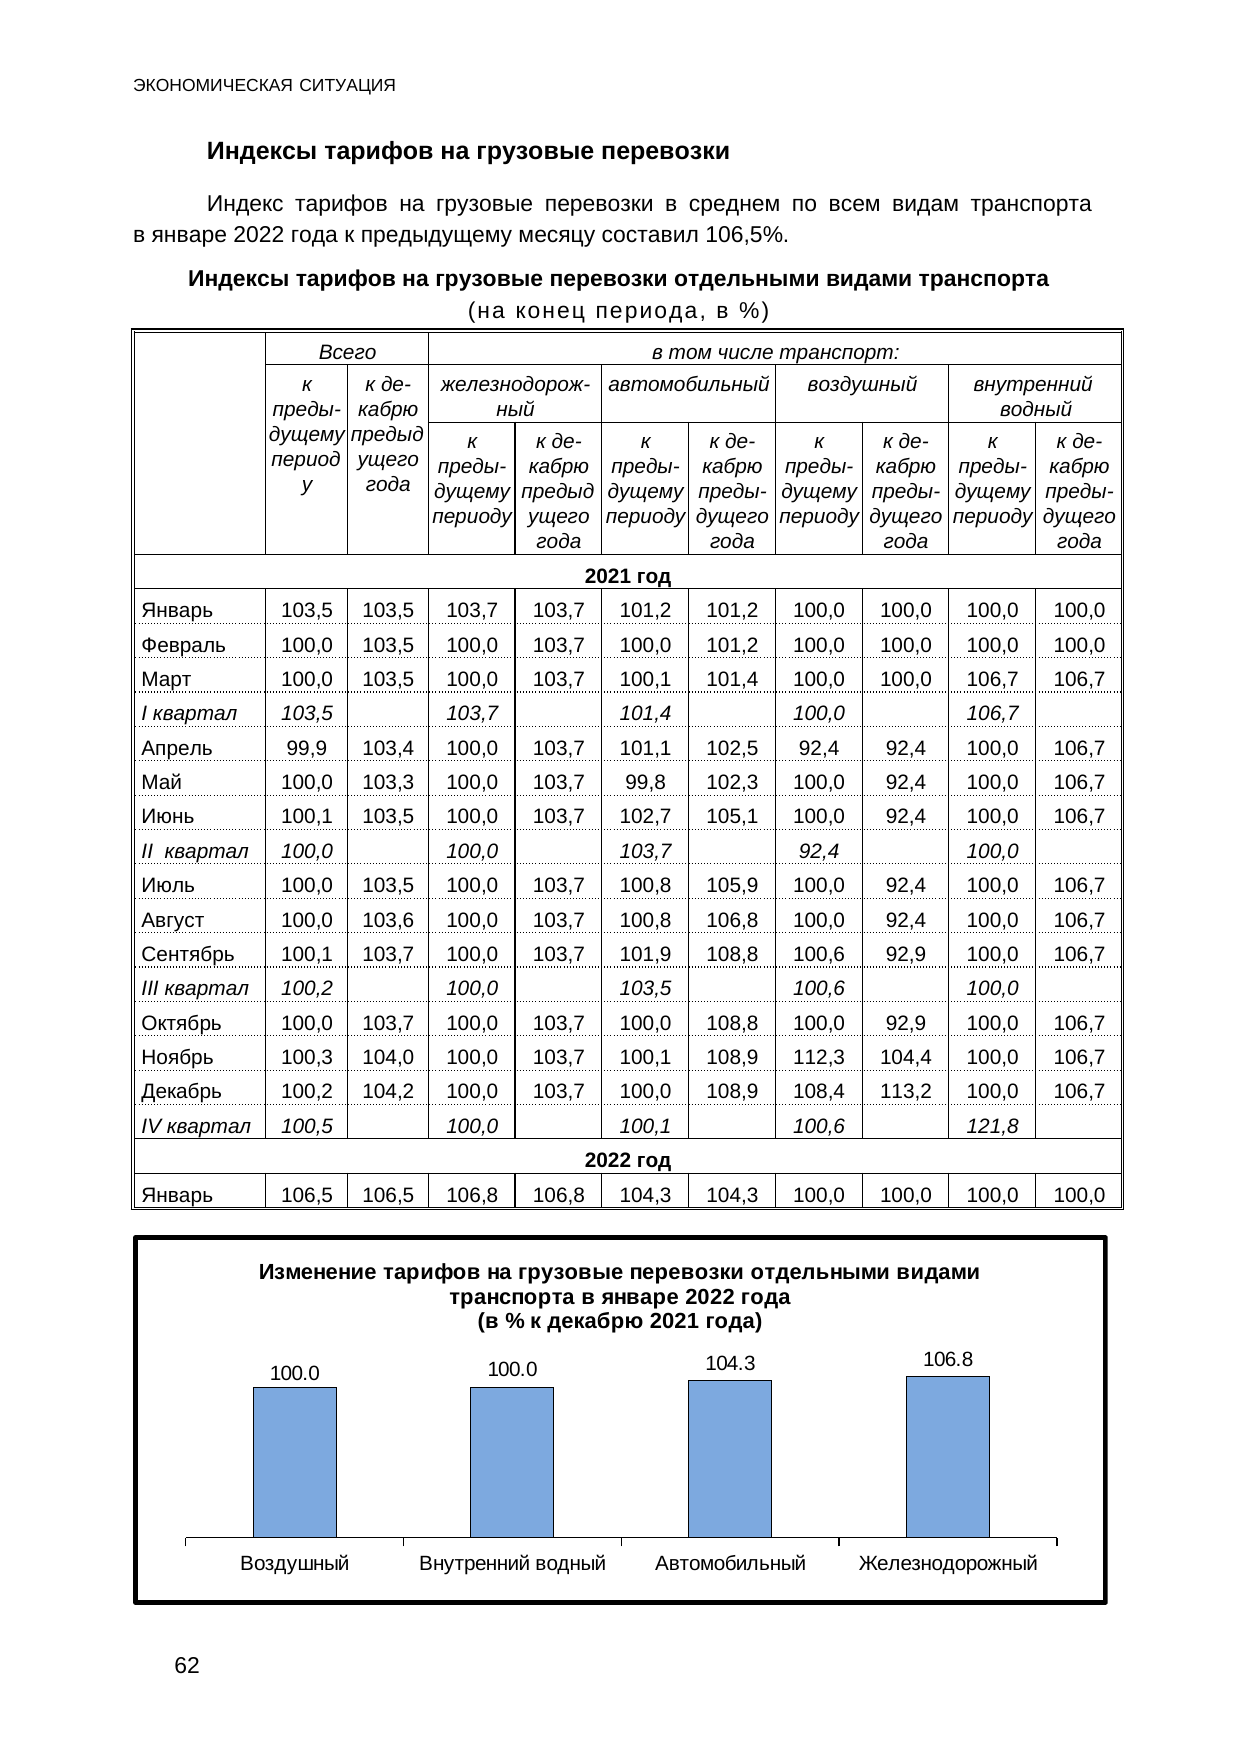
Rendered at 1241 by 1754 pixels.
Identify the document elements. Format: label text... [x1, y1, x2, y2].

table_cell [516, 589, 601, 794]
text Индекс тарифов на грузовые перевозки в среднем по всем видам транспорта в январе 2022 года к предыдущему месяцу составил 106,5%. [133, 189, 1104, 247]
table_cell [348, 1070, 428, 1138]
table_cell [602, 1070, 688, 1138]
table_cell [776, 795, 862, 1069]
text Индексы тарифов на грузовые перевозки отдельными видами транспорта (на конец периода, в %) [133, 265, 1104, 323]
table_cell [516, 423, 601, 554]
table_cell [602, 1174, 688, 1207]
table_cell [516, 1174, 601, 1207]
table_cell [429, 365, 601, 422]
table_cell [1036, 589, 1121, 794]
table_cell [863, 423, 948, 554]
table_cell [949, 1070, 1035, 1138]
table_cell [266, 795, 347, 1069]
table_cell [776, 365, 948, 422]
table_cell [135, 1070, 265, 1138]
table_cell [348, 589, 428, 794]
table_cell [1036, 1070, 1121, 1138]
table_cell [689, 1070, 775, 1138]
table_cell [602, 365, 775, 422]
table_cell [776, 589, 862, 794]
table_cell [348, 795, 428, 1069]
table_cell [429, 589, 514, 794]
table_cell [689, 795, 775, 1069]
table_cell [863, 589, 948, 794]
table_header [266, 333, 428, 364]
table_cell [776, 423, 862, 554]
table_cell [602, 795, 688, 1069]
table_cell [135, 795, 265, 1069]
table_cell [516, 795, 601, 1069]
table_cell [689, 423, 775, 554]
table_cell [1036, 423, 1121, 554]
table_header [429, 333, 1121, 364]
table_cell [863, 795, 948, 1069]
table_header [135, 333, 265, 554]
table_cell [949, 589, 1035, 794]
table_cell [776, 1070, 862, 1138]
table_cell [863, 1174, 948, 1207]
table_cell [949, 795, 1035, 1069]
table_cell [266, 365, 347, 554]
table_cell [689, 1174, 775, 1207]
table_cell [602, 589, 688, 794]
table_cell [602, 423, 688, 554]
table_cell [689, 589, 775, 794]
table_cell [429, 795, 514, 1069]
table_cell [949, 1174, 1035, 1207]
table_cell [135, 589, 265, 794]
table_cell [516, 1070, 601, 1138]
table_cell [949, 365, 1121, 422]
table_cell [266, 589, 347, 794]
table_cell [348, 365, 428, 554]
text Индексы тарифов на грузовые перевозки [207, 136, 1104, 164]
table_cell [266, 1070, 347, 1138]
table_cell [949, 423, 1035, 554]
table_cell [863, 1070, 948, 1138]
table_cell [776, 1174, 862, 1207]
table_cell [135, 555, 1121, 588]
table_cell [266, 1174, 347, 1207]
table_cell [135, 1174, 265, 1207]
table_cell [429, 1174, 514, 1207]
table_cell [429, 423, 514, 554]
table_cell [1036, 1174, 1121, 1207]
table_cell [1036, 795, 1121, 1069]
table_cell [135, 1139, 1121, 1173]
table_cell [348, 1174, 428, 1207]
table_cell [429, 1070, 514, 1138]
